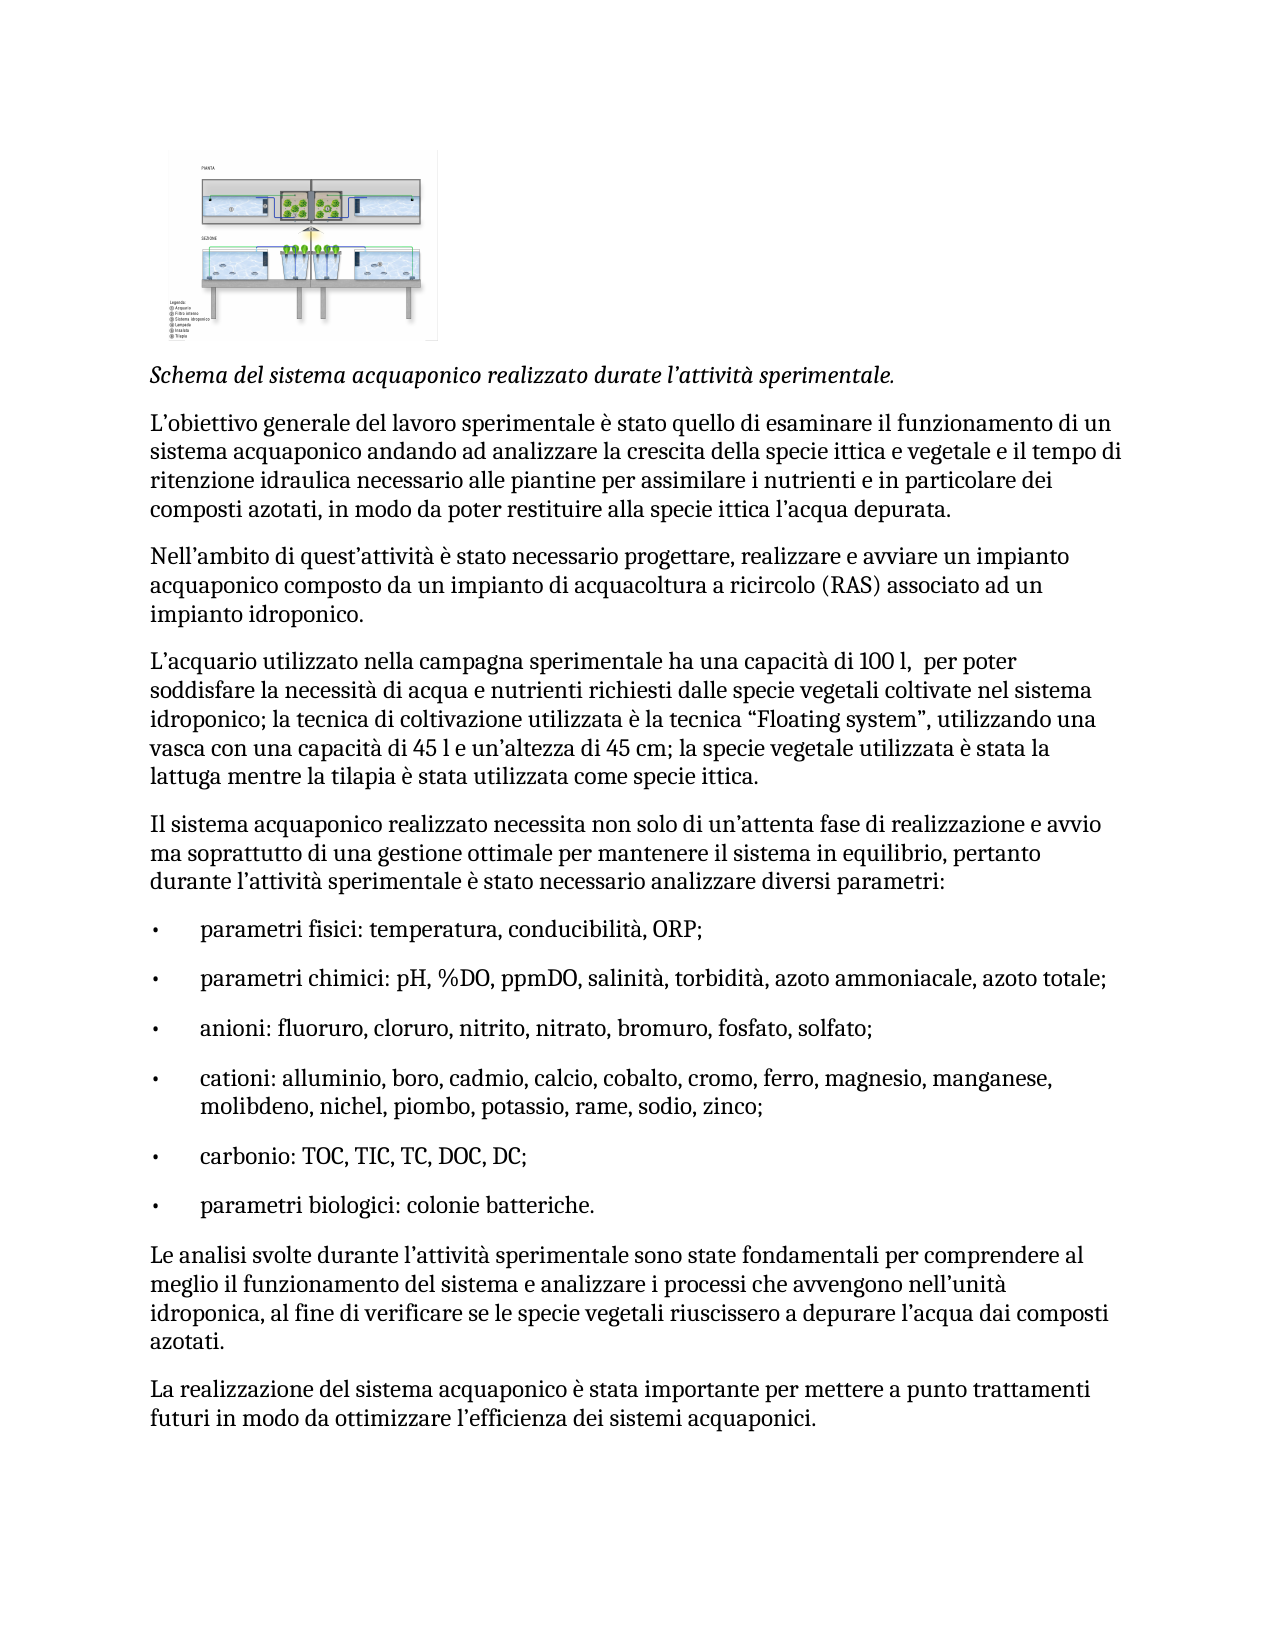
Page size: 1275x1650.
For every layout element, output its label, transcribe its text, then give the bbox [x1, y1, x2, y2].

picture [168, 150, 438, 341]
text Le analisi svolte durante l’attività sperimentale sono state fondamentali per comprendere al meglio il funzionamento del sistema e analizzare i processi che avvengono nell’unità idroponica, al fine di verificare se le specie vegetali riuscissero a depurare l’acqua dai composti azotati. [150, 1241, 1125, 1356]
text L’acquario utilizzato nella campagna sperimentale ha una capacità di 100 l, per poter soddisfare la necessità di acqua e nutrienti richiesti dalle specie vegetali coltivate nel sistema idroponico; la tecnica di coltivazione utilizzata è la tecnica “Floating system”, utilizzando una vasca con una capacità di 45 l e un’altezza di 45 cm; la specie vegetale utilizzata è stata la lattuga mentre la tilapia è stata utilizzata come specie ittica. [150, 647, 1125, 791]
list cationi: alluminio, boro, cadmio, calcio, cobalto, cromo, ferro, magnesio, manganese, molibdeno, nichel, piombo, potassio, rame, sodio, zinco; [150, 1063, 1125, 1121]
list parametri chimici: pH, %DO, ppmDO, salinità, torbidità, azoto ammoniacale, azoto totale; [150, 964, 1125, 993]
text Il sistema acquaponico realizzato necessita non solo di un’attenta fase di realizzazione e avvio ma soprattutto di una gestione ottimale per mantenere il sistema in equilibrio, pertanto durante l’attività sperimentale è stato necessario analizzare diversi parametri: [150, 810, 1125, 896]
text La realizzazione del sistema acquaponico è stata importante per mettere a punto trattamenti futuri in modo da ottimizzare l’efficienza dei sistemi acquaponici. [150, 1375, 1125, 1432]
list carbonio: TOC, TIC, TC, DOC, DC; [150, 1142, 1125, 1171]
text Nell’ambito di quest’attività è stato necessario progettare, realizzare e avviare un impianto acquaponico composto da un impianto di acquacoltura a ricircolo (RAS) associato ad un impianto idroponico. [150, 542, 1125, 628]
list parametri fisici: temperatura, conducibilità, ORP; [150, 915, 1125, 943]
text Schema del sistema acquaponico realizzato durate l’attività sperimentale. [150, 361, 1125, 390]
text L’obiettivo generale del lavoro sperimentale è stato quello di esaminare il funzionamento di un sistema acquaponico andando ad analizzare la crescita della specie ittica e vegetale e il tempo di ritenzione idraulica necessario alle piantine per assimilare i nutrienti e in particolare dei composti azotati, in modo da poter restituire alla specie ittica l’acqua depurata. [150, 408, 1125, 523]
list parametri biologici: colonie batteriche. [150, 1191, 1125, 1220]
list anioni: fluoruro, cloruro, nitrito, nitrato, bromuro, fosfato, solfato; [150, 1014, 1125, 1043]
